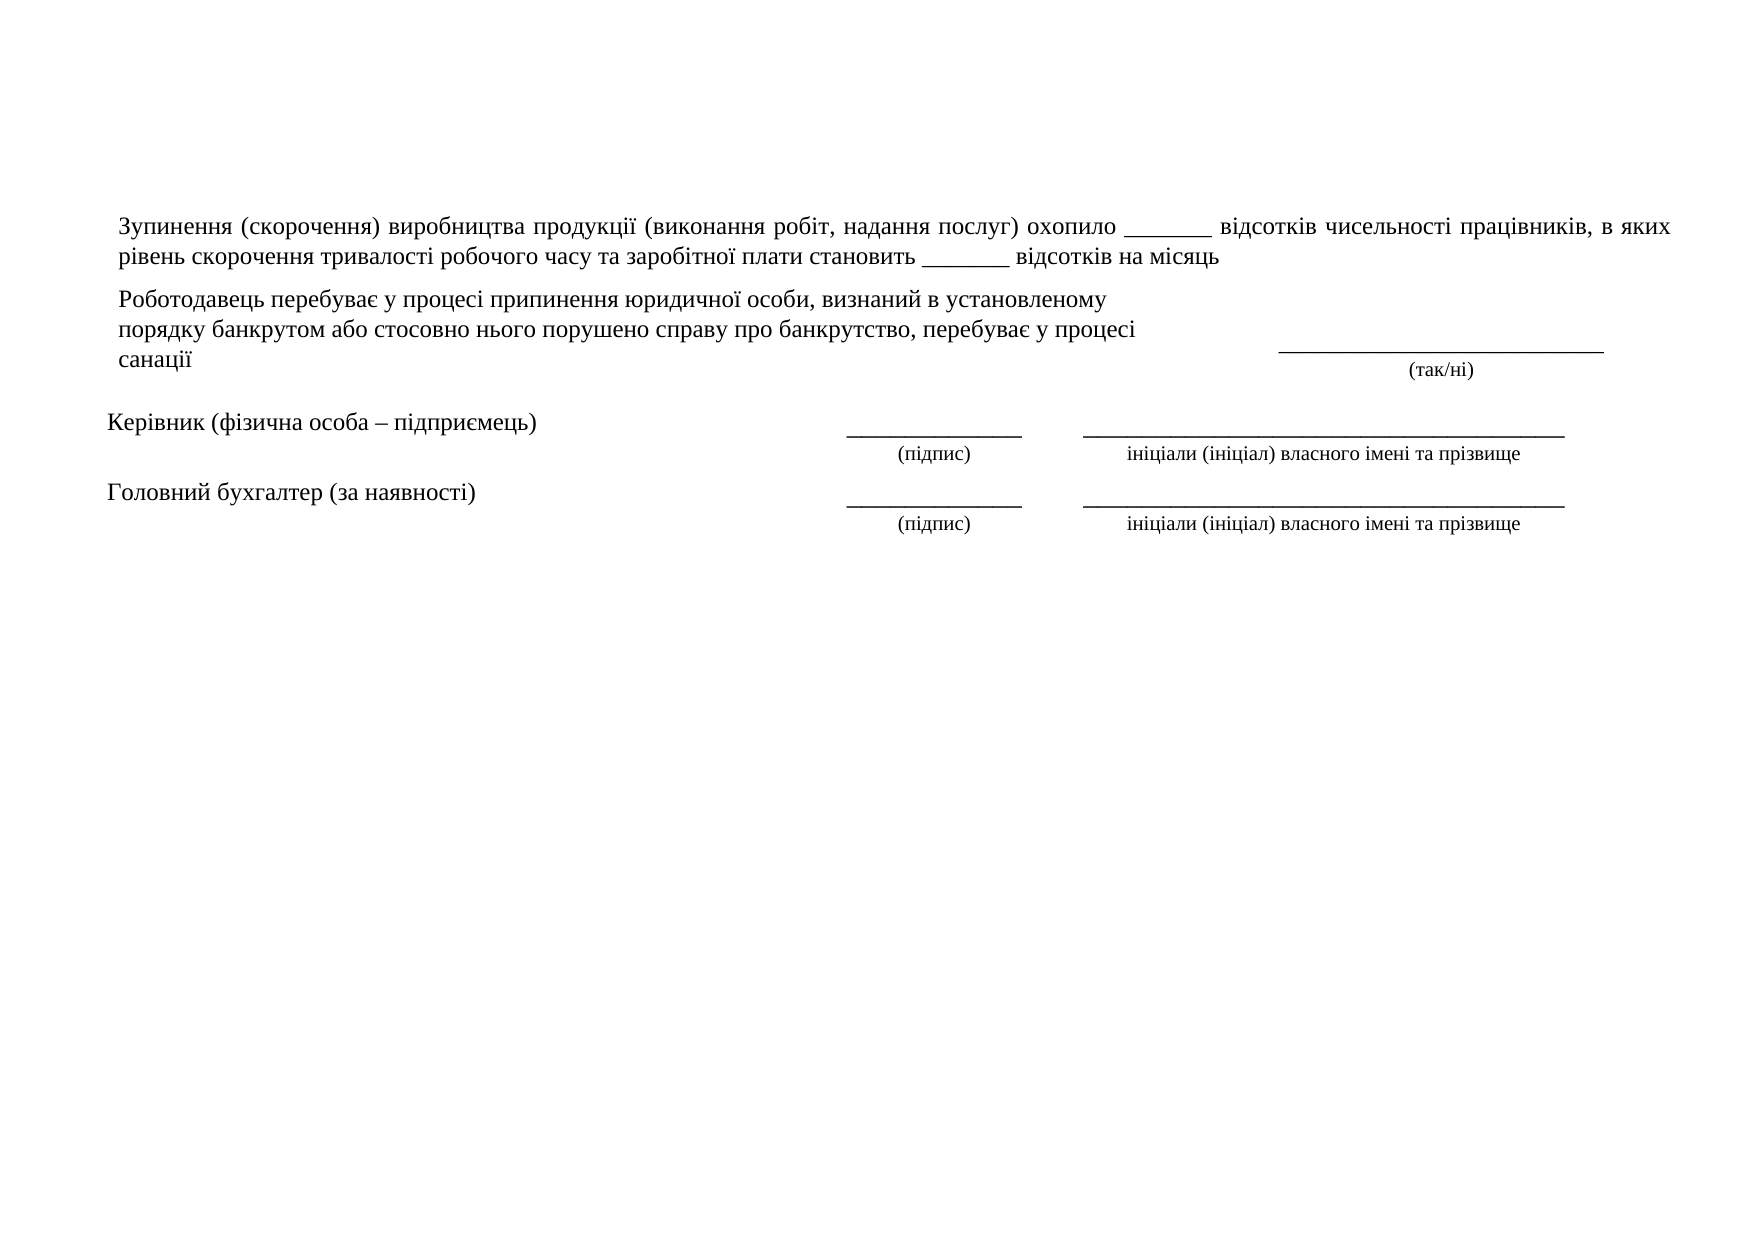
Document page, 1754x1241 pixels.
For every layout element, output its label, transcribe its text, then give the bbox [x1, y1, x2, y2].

table_cell _________________________________ ініціали (ініціал) власного імені та прізвище [1082, 465, 1566, 535]
table_header Керівник (фізична особа – підприємець) [107, 395, 786, 465]
table_header _________________________________ ініціали (ініціал) власного імені та прізвище [1082, 395, 1566, 465]
table_cell __________________________ (так/ні) [1199, 284, 1683, 394]
table_cell Головний бухгалтер (за наявності) [107, 465, 786, 535]
table_cell Роботодавець перебуває у процесі припинення юридичної особи, визнаний в установленому порядку банкрутом або стосовно нього порушено справу про банкрутство, перебуває у процесі санації [107, 284, 1199, 394]
table_header ____________ (підпис) [786, 395, 1082, 465]
table_header Зупинення (скорочення) виробництва продукції (виконання робіт, надання послуг) охопило _______ відсотків чисельності працівників, в яких рівень скорочення тривалості робочого часу та заробітної плати становить _______ відсотків на місяць [107, 211, 1683, 284]
table_cell ____________ (підпис) [786, 465, 1082, 535]
